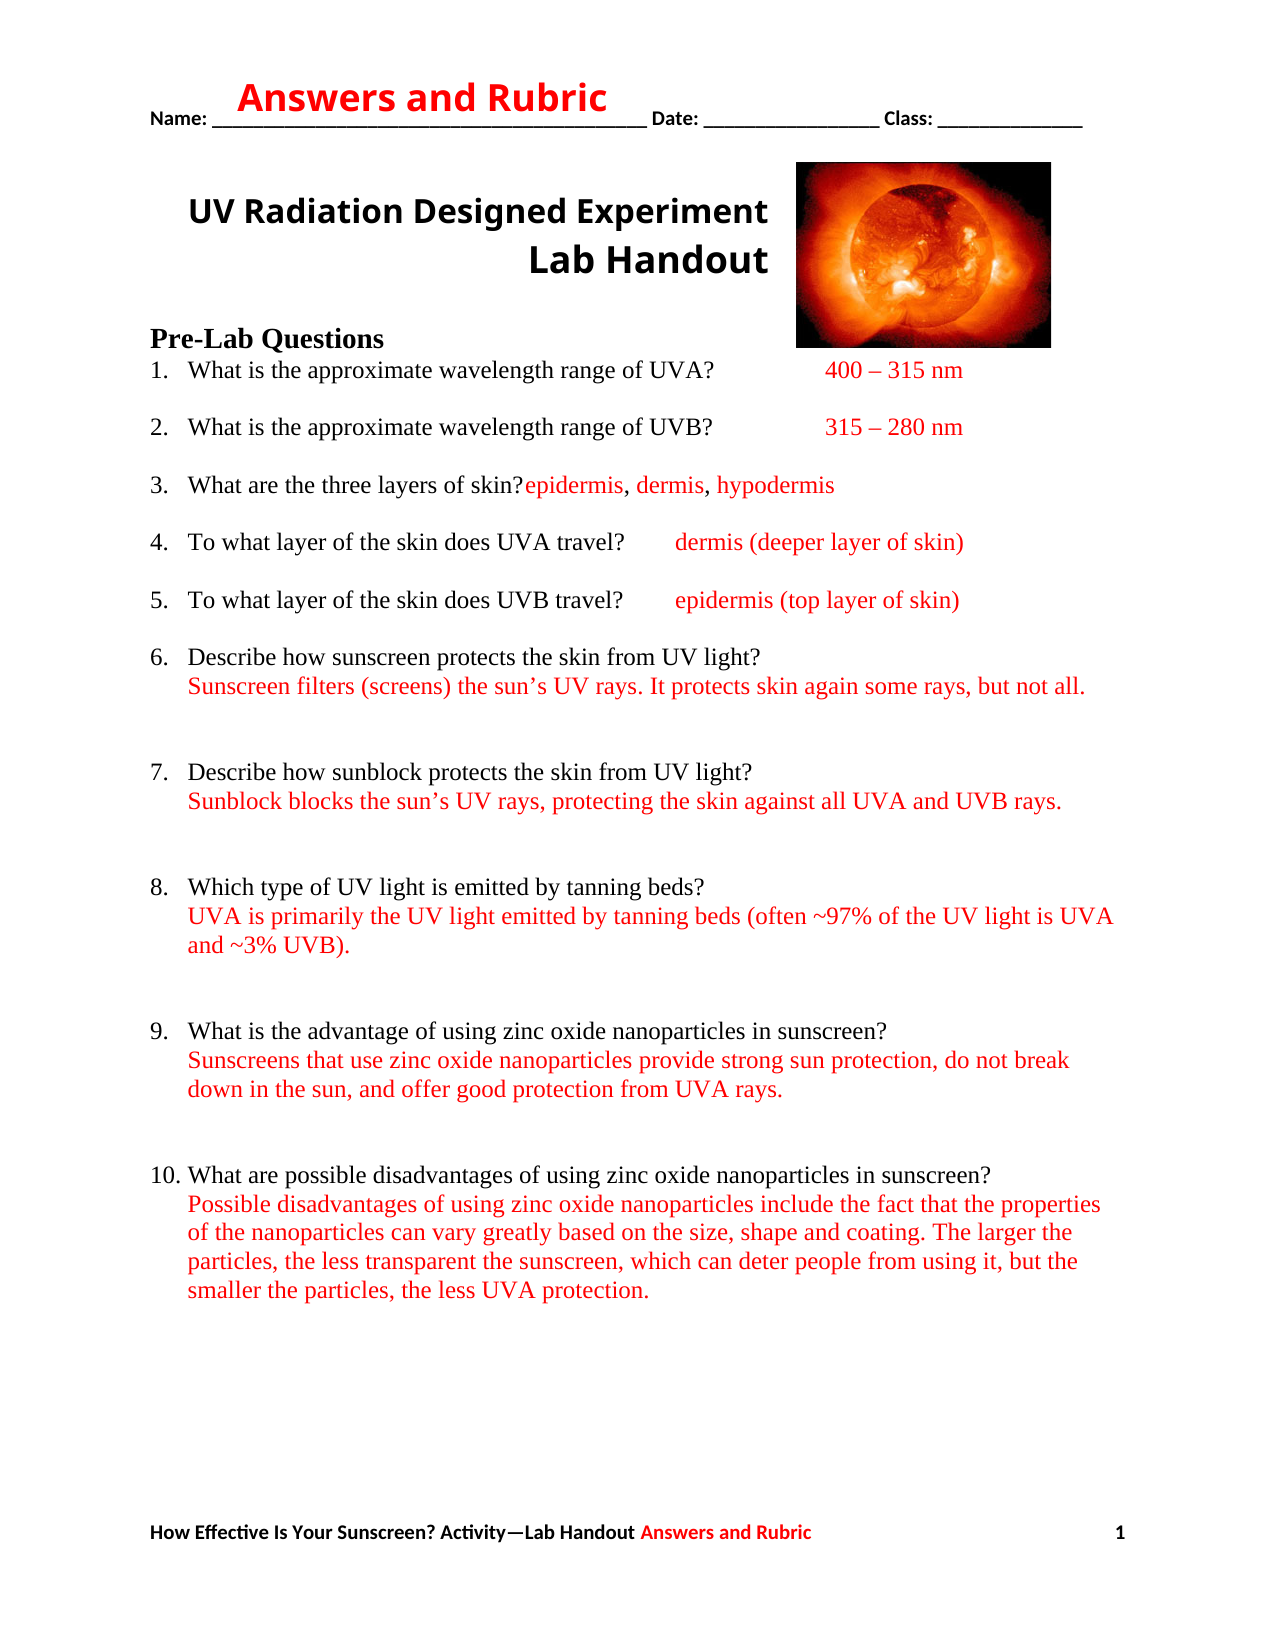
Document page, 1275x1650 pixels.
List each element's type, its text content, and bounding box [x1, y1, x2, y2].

list What are the three layers of skin? epidermis, dermis, hypodermis [150, 470, 1125, 499]
text UV Radiation Designed Experiment Lab Handout [150, 187, 769, 284]
list What is the advantage of using zinc oxide nanoparticles in sunscreen? [150, 1016, 1125, 1045]
list Describe how sunscreen protects the skin from UV light? [150, 642, 1125, 671]
list To what layer of the skin does UVB travel? epidermis (top layer of skin) [150, 585, 1125, 614]
list To what layer of the skin does UVA travel? dermis (deeper layer of skin) [150, 527, 1125, 556]
list What are possible disadvantages of using zinc oxide nanoparticles in sunscreen? [150, 1160, 1125, 1189]
list What is the approximate wavelength range of UVA? 400 – 315 nm [150, 355, 1125, 384]
text Possible disadvantages of using zinc oxide nanoparticles include the fact that the properties of the nanoparticles can vary greatly based on the size, shape and coating. The larger the particles, the less transparent the sunscreen, which can deter people from using it, but the smaller the particles, the less UVA protection. [187, 1189, 1125, 1304]
text UVA is primarily the UV light emitted by tanning beds (often ~97% of the UV light is UVA and ~3% UVB). [187, 901, 1125, 959]
list Describe how sunblock protects the skin from UV light? [150, 757, 1125, 786]
text Pre-Lab Questions [150, 321, 1125, 355]
list What is the approximate wavelength range of UVB? 315 – 280 nm [150, 412, 1125, 441]
text Sunblock blocks the sun’s UV rays, protecting the skin against all UVA and UVB rays. [187, 786, 1125, 815]
text Sunscreen filters (screens) the sun’s UV rays. It protects skin again some rays, but not all. [187, 671, 1125, 700]
text Sunscreens that use zinc oxide nanoparticles provide strong sun protection, do not break down in the sun, and offer good protection from UVA rays. [187, 1045, 1125, 1102]
picture [796, 162, 1052, 348]
list Which type of UV light is emitted by tanning beds? [150, 872, 1125, 901]
